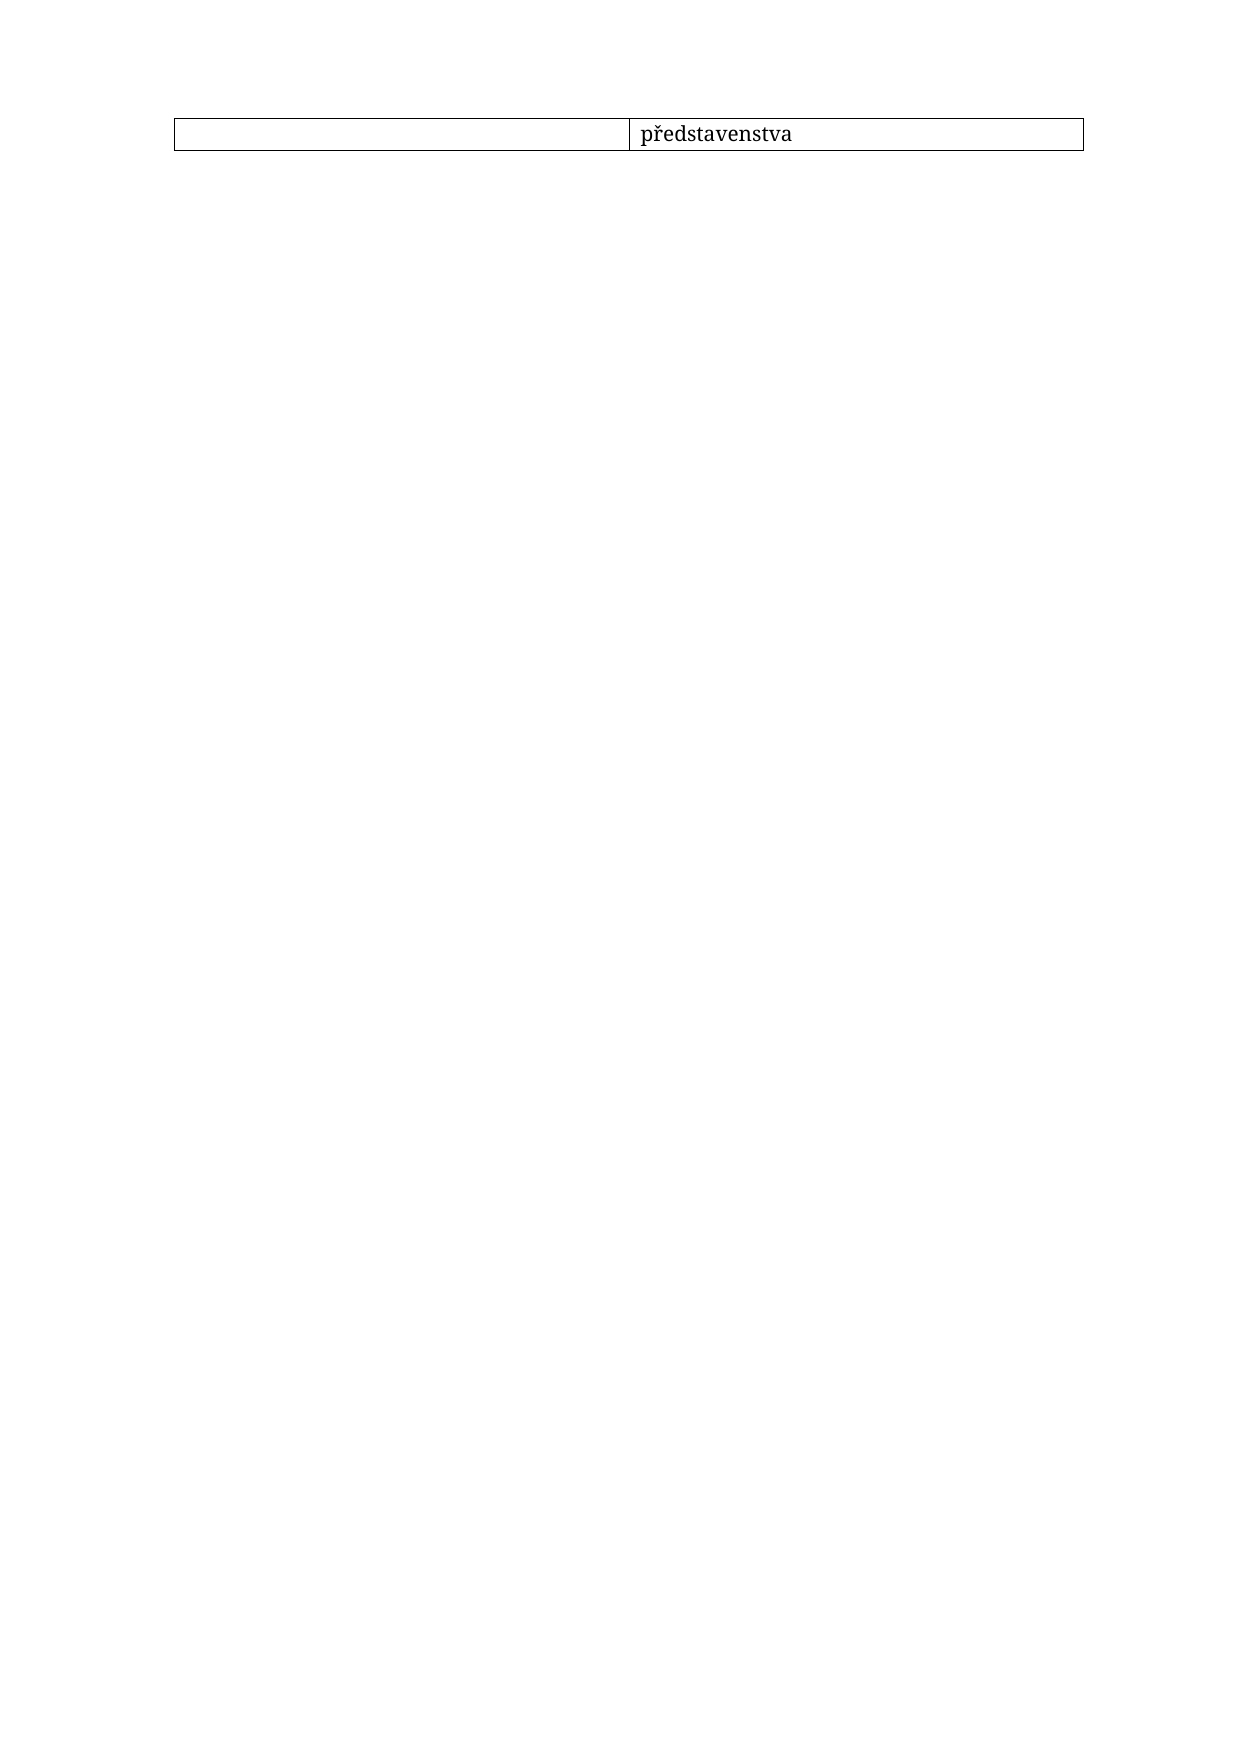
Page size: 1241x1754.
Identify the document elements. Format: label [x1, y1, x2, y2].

table_cell [630, 119, 1083, 150]
table_cell [175, 119, 629, 150]
